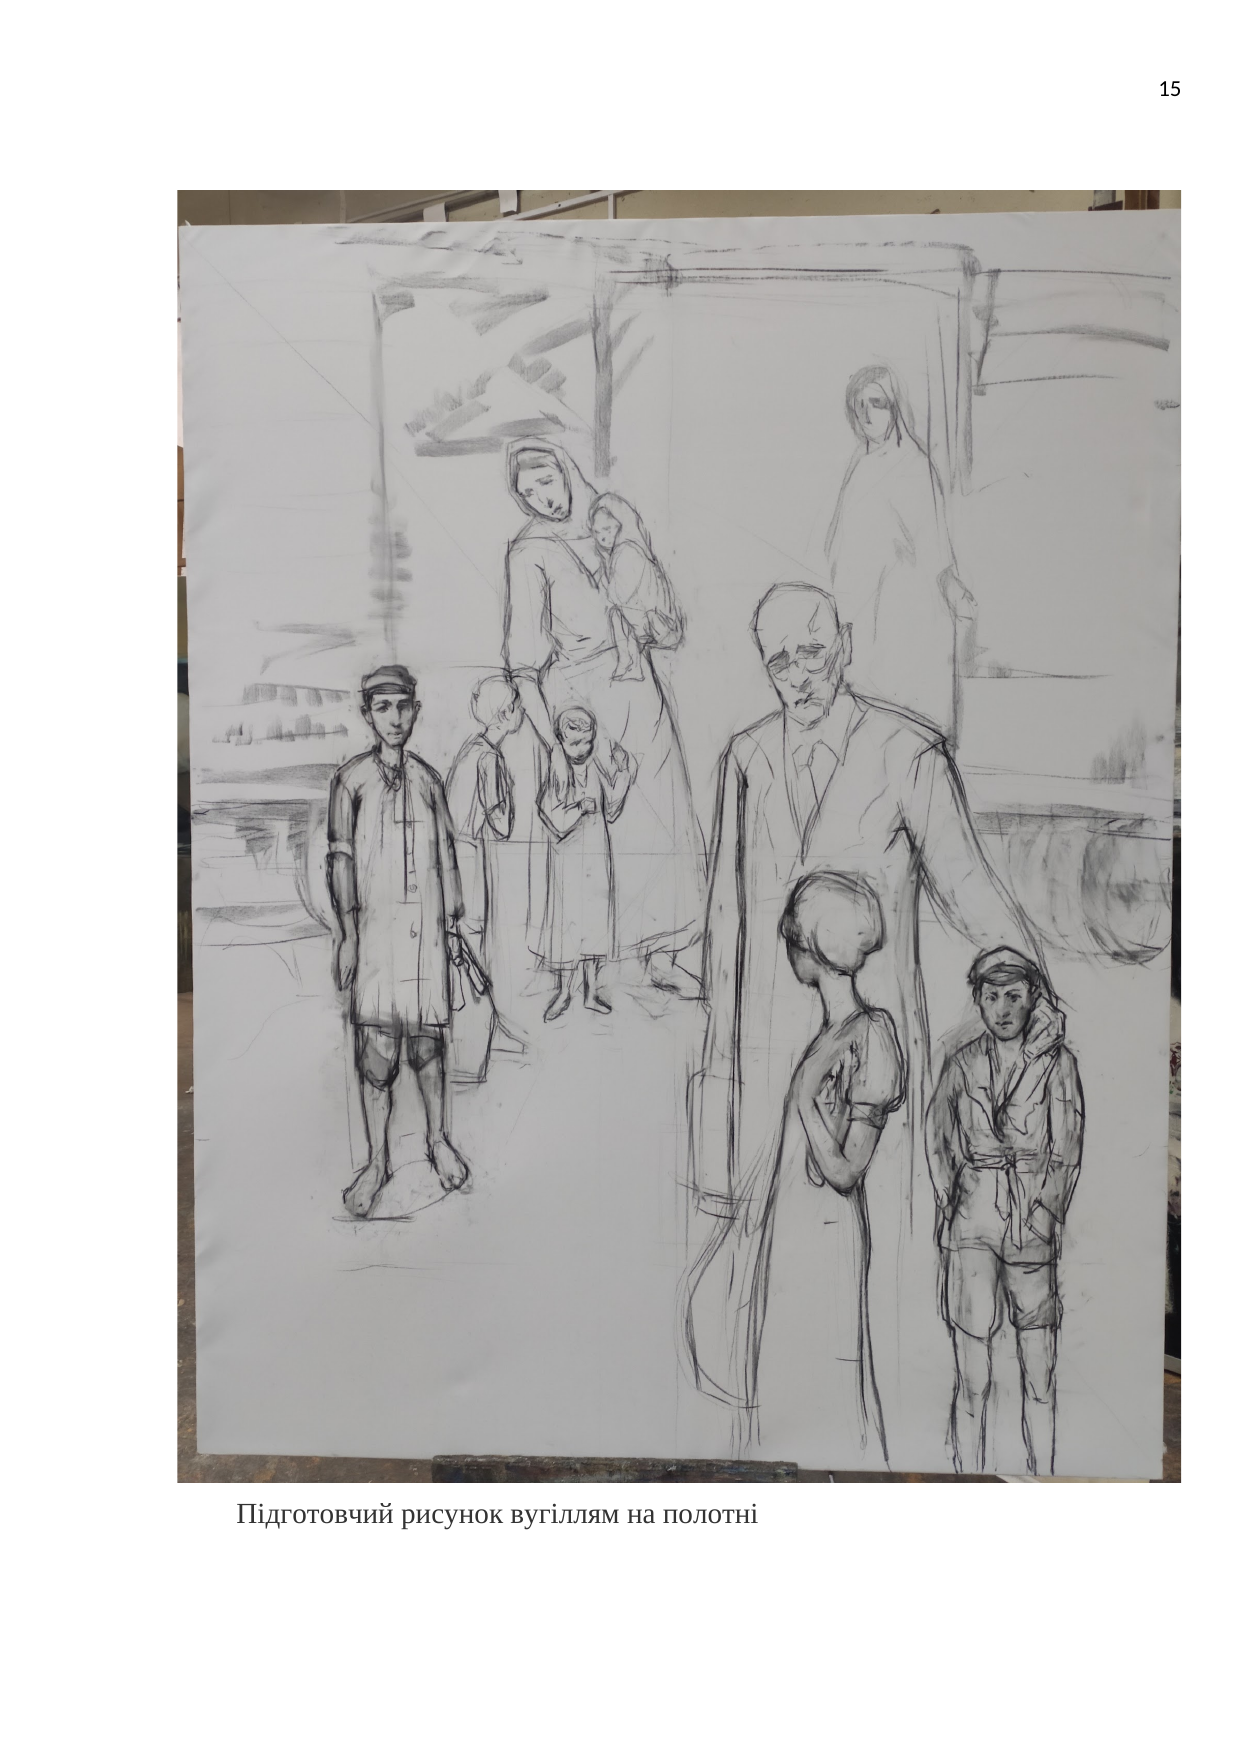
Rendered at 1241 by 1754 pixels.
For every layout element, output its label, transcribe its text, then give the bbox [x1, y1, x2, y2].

picture [177, 190, 1182, 1483]
text Підготовчий рисунок вугіллям на полотні [177, 1496, 1181, 1530]
